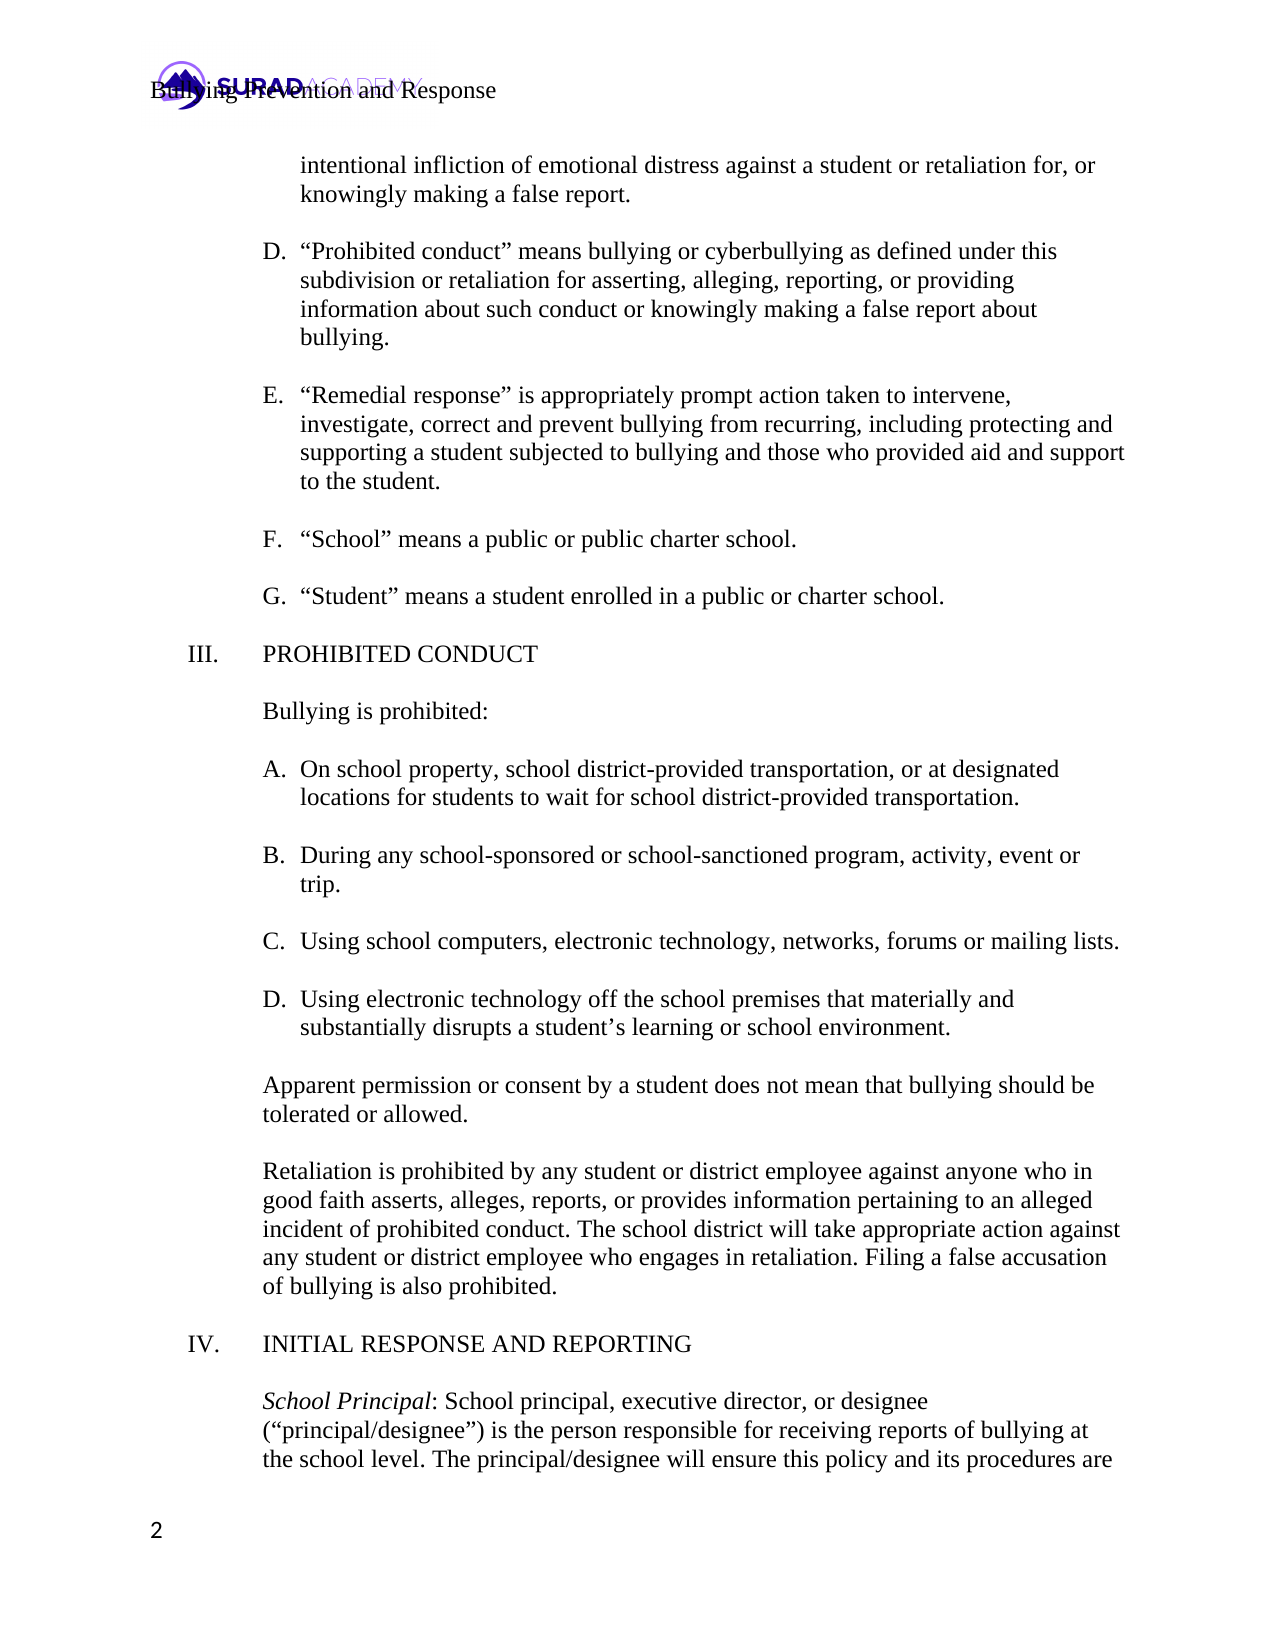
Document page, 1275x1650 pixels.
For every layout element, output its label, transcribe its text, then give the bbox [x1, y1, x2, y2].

list “Student” means a student enrolled in a public or charter school. [262, 581, 1125, 610]
list “Prohibited conduct” means bullying or cyberbullying as defined under this subdivision or retaliation for asserting, alleging, reporting, or providing information about such conduct or knowingly making a false report about bullying. [262, 236, 1125, 351]
list “School” means a public or public charter school. [262, 524, 1125, 552]
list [262, 1386, 1125, 1472]
list Bullying is prohibited: [262, 696, 1125, 725]
list Using school computers, electronic technology, networks, forums or mailing lists. [262, 926, 1125, 955]
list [262, 150, 1125, 207]
picture [141, 41, 439, 129]
list Retaliation is prohibited by any student or district employee against anyone who in good faith asserts, alleges, reports, or provides information pertaining to an alleged incident of prohibited conduct. The school district will take appropriate action against any student or district employee who engages in retaliation. Filing a false accusation of bullying is also prohibited. [262, 1156, 1125, 1300]
list Using electronic technology off the school premises that materially and substantially disrupts a student’s learning or school environment. [262, 984, 1125, 1041]
list Apparent permission or consent by a student does not mean that bullying should be tolerated or allowed. [262, 1070, 1125, 1127]
list “Remedial response” is appropriately prompt action taken to intervene, investigate, correct and prevent bullying from recurring, including protecting and supporting a student subjected to bullying and those who provided aid and support to the student. [262, 380, 1125, 495]
list On school property, school district-provided transportation, or at designated locations for students to wait for school district-provided transportation. [262, 754, 1125, 811]
list INITIAL RESPONSE AND REPORTING [187, 1329, 1125, 1357]
list During any school-sponsored or school-sanctioned program, activity, event or trip. [262, 840, 1125, 897]
list PROHIBITED CONDUCT [187, 639, 1125, 667]
